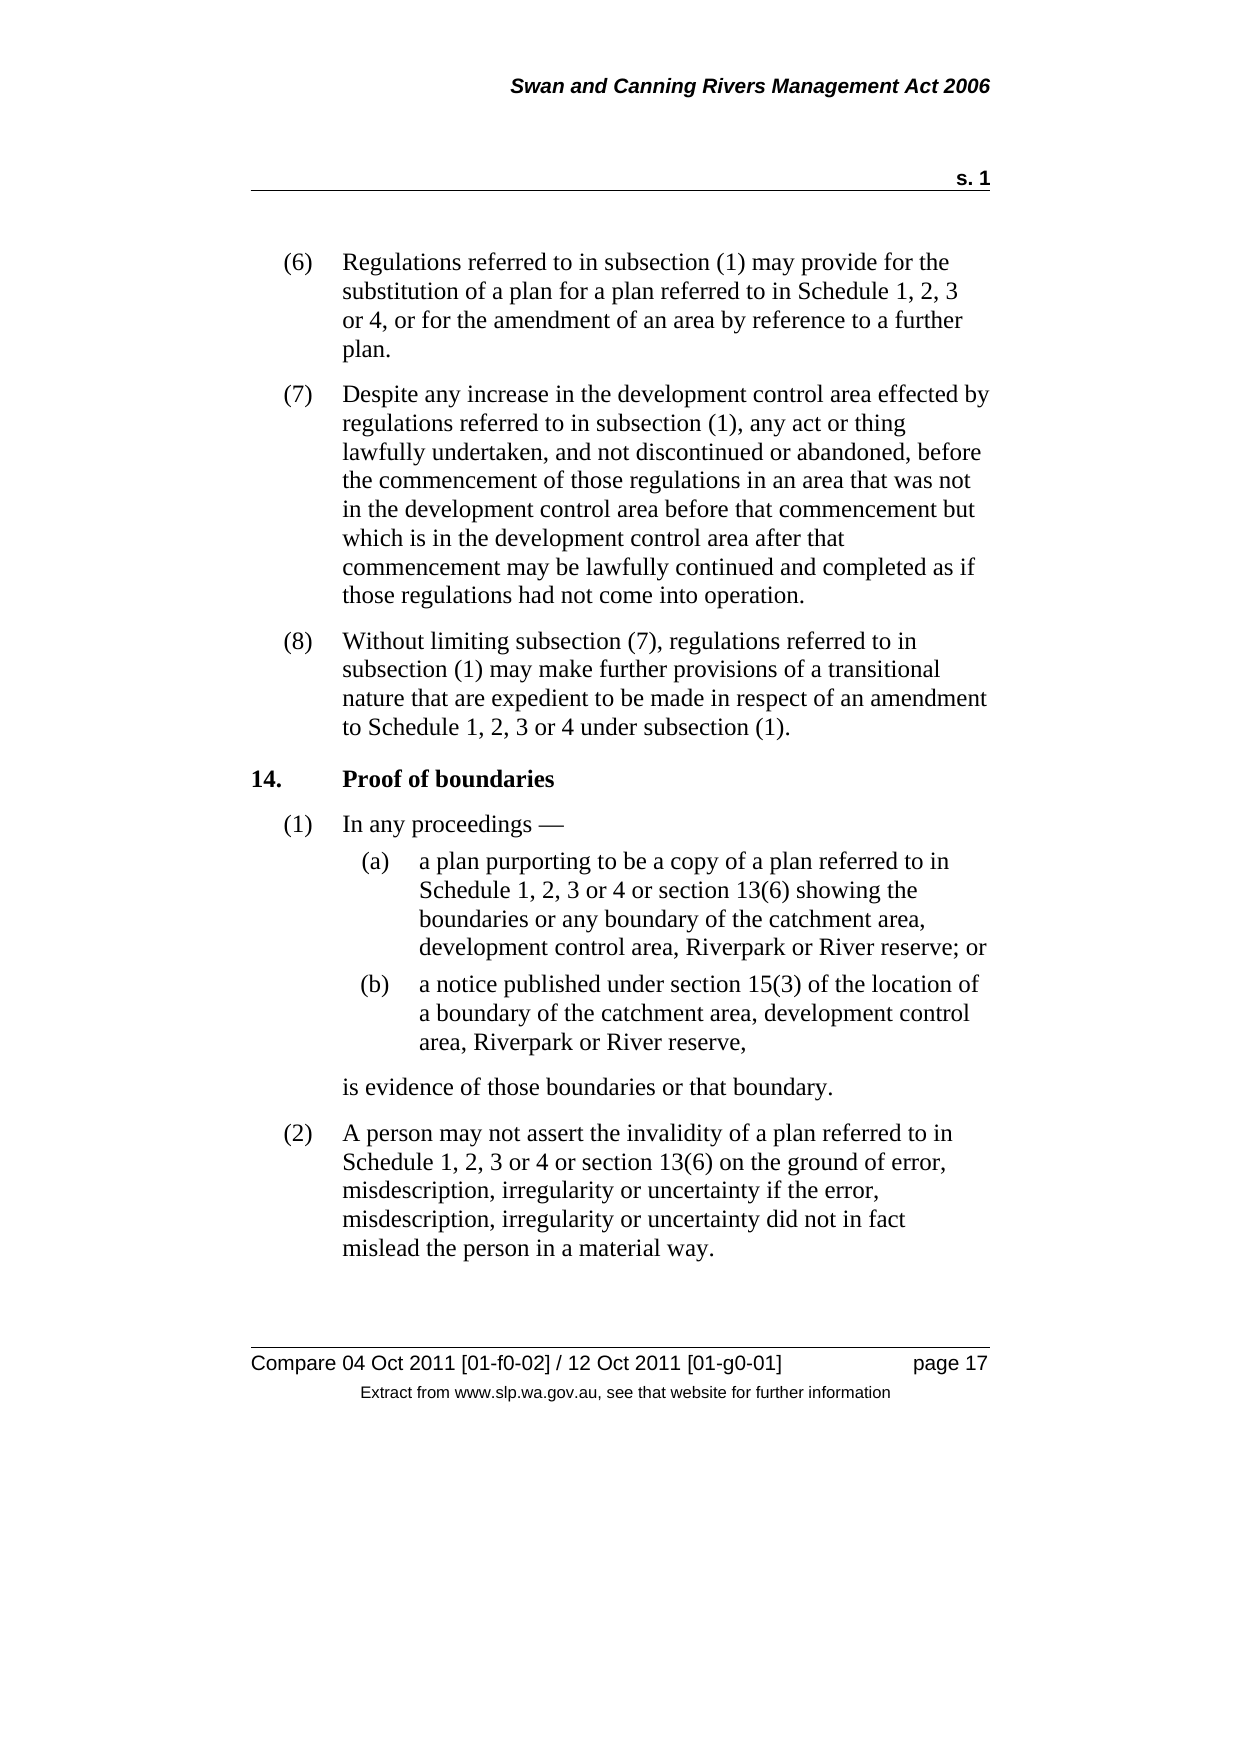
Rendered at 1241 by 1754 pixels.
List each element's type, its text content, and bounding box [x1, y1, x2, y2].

text (b) a notice published under section 15(3) of the location of a boundary of the catchment area, development control area, Riverpark or River reserve, [251, 969, 990, 1056]
text is evidence of those boundaries or that boundary. [251, 1072, 990, 1101]
text (1) In any proceedings — [251, 809, 990, 838]
text (6) Regulations referred to in subsection (1) may provide for the substitution of a plan for a plan referred to in Schedule 1, 2, 3 or 4, or for the amendment of an area by reference to a further plan. [251, 247, 990, 362]
text (a) a plan purporting to be a copy of a plan referred to in Schedule 1, 2, 3 or 4 or section 13(6) showing the boundaries or any boundary of the catchment area, development control area, Riverpark or River reserve; or [251, 846, 990, 961]
text (7) Despite any increase in the development control area effected by regulations referred to in subsection (1), any act or thing lawfully undertaken, and not discontinued or abandoned, before the commencement of those regulations in an area that was not in the development control area before that commencement but which is in the development control area after that commencement may be lawfully continued and completed as if those regulations had not come into operation. [251, 379, 990, 609]
text (8) Without limiting subsection (7), regulations referred to in subsection (1) may make further provisions of a transitional nature that are expedient to be made in respect of an amendment to Schedule 1, 2, 3 or 4 under subsection (1). [251, 626, 990, 741]
subtitle 14. Proof of boundaries [251, 764, 990, 792]
text (2) A person may not assert the invalidity of a plan referred to in Schedule 1, 2, 3 or 4 or section 13(6) on the ground of error, misdescription, irregularity or uncertainty if the error, misdescription, irregularity or uncertainty did not in fact mislead the person in a material way. [251, 1118, 990, 1262]
